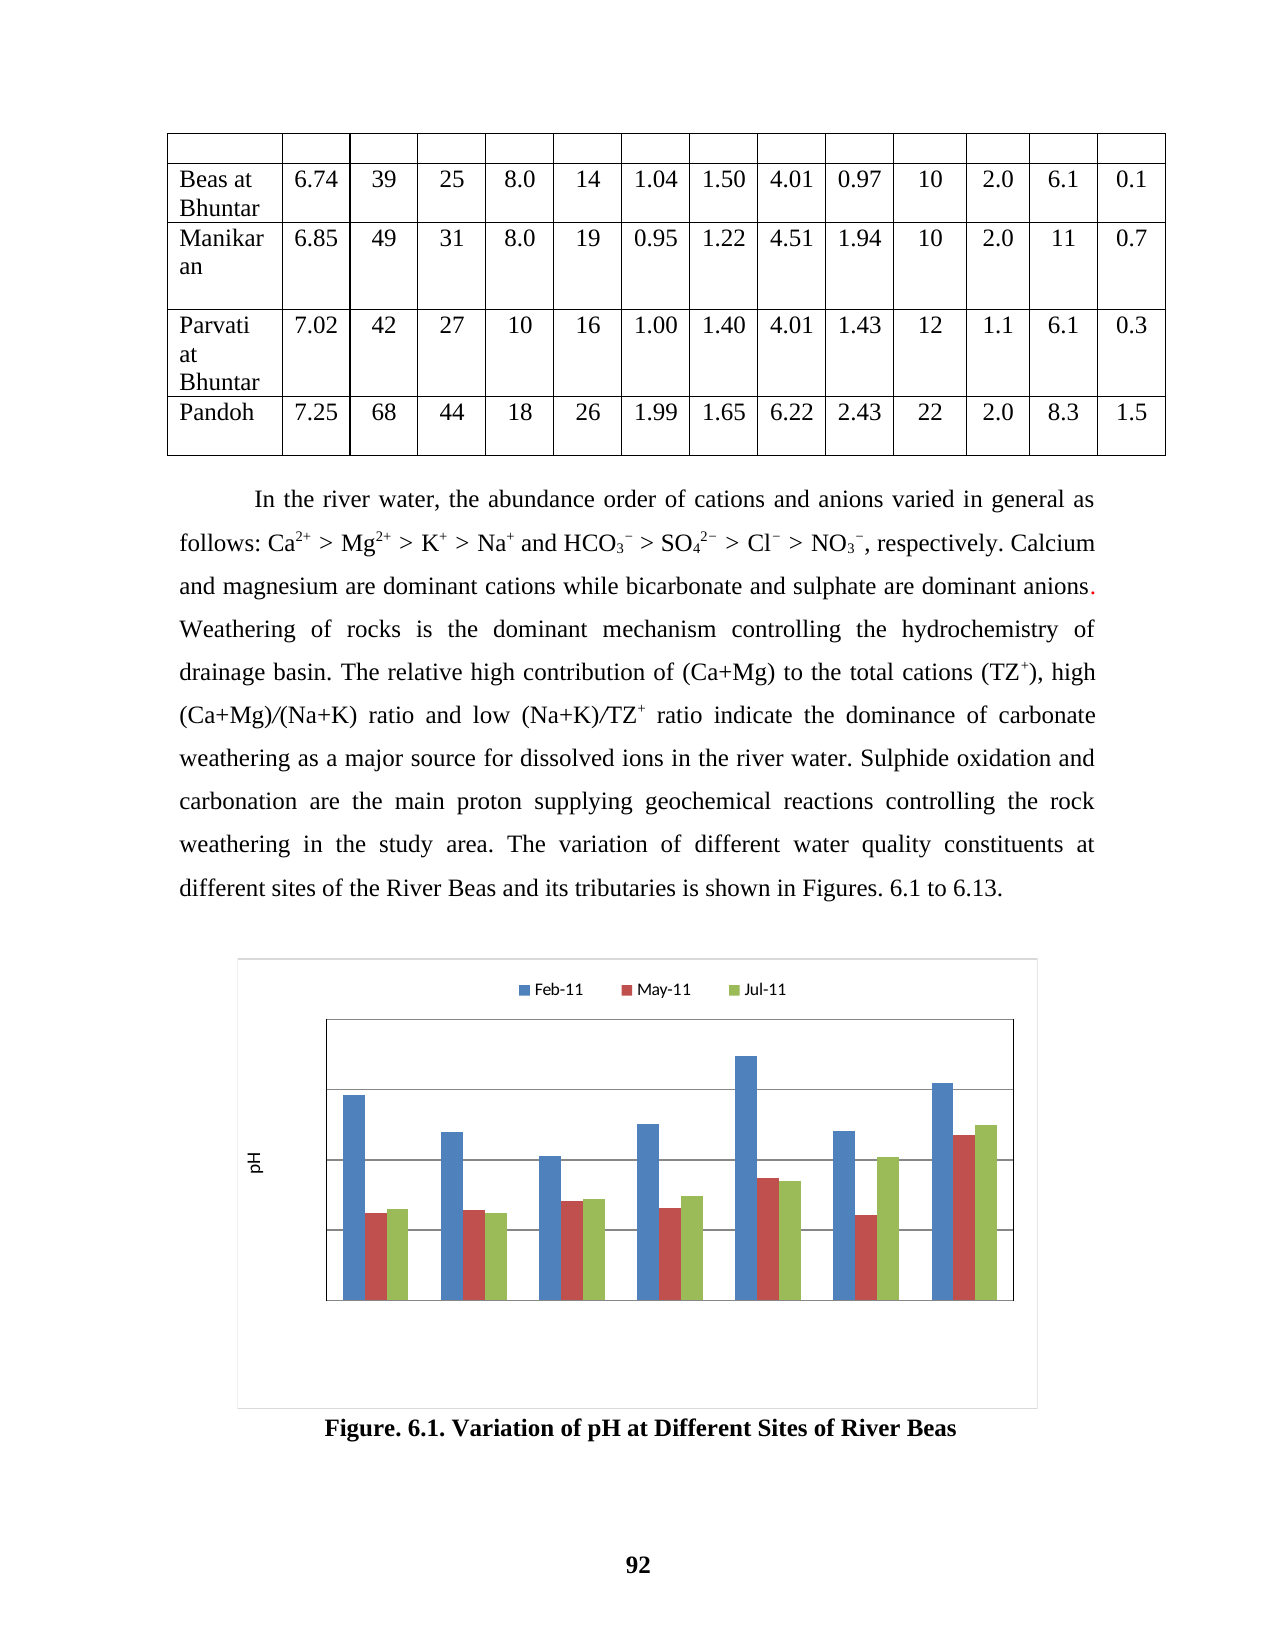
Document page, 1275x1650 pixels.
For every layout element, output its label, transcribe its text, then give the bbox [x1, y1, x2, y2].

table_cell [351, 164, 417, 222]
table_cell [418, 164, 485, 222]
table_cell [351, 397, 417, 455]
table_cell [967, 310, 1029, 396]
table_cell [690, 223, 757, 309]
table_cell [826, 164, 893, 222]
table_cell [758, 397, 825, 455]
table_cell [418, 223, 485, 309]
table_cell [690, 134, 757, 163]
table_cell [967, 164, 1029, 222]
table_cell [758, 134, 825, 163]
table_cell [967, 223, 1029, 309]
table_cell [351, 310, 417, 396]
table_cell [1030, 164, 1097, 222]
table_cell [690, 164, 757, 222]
text In the river water, the abundance order of cations and anions varied in general as follows: Ca2+ > Mg2+ > K+ > Na+ and HCO3− > SO42− > Cl− > NO3−, respectively. Calcium and magnesium are dominant cations while bicarbonate and sulphate are dominant anions. Weathering of rocks is the dominant mechanism controlling the hydrochemistry of drainage basin. The relative high contribution of (Ca+Mg) to the total cations (TZ+), high (Ca+Mg)/(Na+K) ratio and low (Na+K)/TZ+ ratio indicate the dominance of carbonate weathering as a major source for dissolved ions in the river water. Sulphide oxidation and carbonation are the main proton supplying geochemical reactions controlling the rock weathering in the study area. The variation of different water quality constituents at different sites of the River Beas and its tributaries is shown in Figures. 6.1 to 6.13. [179, 484, 1096, 901]
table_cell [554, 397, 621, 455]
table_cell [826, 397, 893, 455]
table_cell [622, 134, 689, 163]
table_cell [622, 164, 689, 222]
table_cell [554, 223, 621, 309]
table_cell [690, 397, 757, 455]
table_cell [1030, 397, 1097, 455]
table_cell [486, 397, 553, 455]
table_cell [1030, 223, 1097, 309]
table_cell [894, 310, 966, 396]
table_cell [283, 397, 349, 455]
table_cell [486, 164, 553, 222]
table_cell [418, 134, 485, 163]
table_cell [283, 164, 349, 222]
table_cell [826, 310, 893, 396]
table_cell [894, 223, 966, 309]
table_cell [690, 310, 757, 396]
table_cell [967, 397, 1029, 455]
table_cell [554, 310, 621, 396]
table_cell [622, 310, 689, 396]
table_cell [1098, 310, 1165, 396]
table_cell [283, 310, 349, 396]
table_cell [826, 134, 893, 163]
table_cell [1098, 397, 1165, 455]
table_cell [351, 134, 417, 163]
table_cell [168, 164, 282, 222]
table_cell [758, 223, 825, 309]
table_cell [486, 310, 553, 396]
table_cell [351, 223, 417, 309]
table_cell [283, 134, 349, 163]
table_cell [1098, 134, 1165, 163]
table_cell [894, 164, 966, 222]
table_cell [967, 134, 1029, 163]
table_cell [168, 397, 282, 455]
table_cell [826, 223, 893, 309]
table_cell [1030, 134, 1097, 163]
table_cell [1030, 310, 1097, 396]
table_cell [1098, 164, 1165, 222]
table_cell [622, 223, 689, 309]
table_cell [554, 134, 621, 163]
list Figure. 6.1. Variation of pH at Different Sites of River Beas [179, 1413, 1096, 1442]
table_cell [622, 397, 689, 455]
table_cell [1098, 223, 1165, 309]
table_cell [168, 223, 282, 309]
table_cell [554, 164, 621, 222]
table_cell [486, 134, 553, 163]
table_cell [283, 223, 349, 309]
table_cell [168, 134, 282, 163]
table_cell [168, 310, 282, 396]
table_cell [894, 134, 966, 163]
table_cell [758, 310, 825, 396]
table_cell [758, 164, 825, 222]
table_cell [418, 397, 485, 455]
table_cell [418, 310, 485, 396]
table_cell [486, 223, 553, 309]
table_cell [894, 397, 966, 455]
